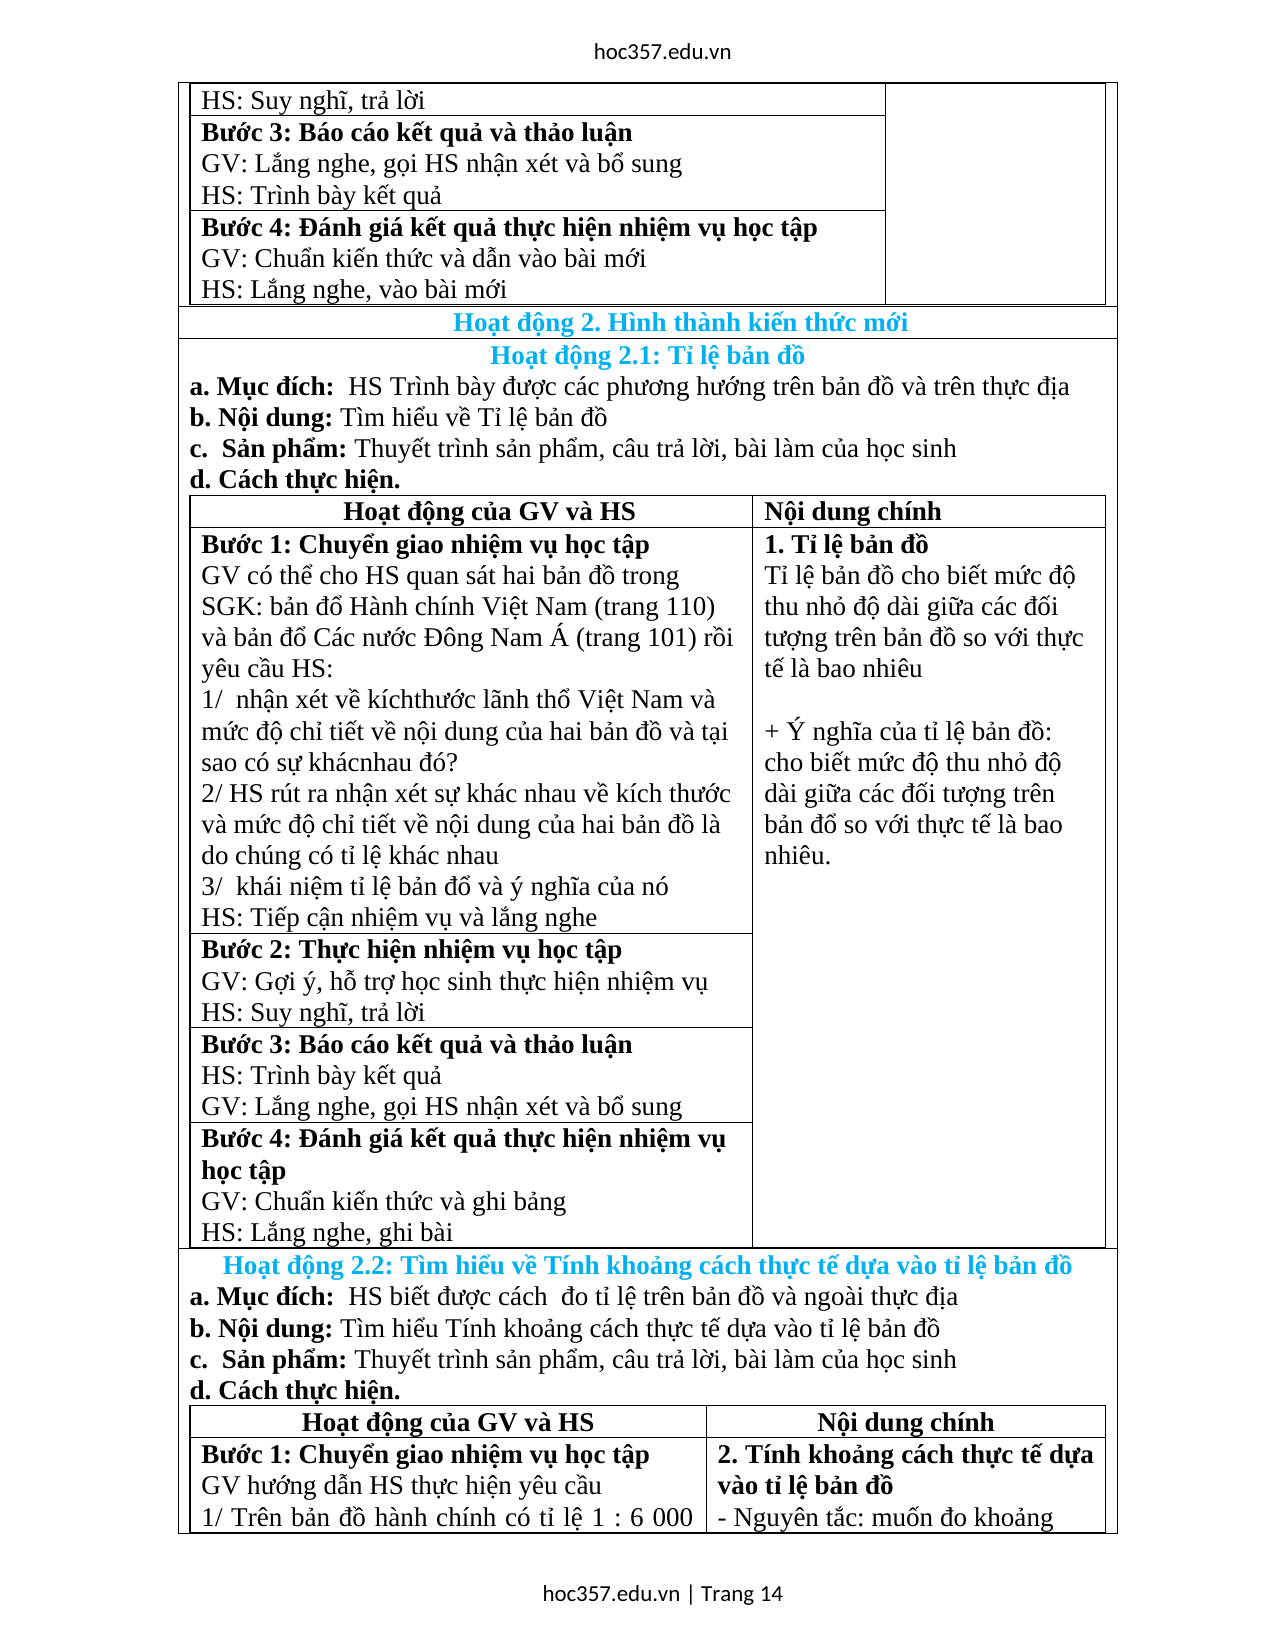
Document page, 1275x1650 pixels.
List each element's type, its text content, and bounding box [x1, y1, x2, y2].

table_cell Hoạt động 2. Hình thành kiến thức mới [179, 307, 1117, 338]
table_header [179, 83, 1117, 306]
table_cell Hoạt động 2.1: Tỉ lệ bản đồ a. Mục đích: HS Trình bày được các phương hướng trên bản đồ và trên thực địa b. Nội dung: Tìm hiểu về Tỉ lệ bản đồ c. Sản phẩm: Thuyết trình sản phẩm, câu trả lời, bài làm của học sinh d. Cách thực hiện. [179, 339, 1117, 1248]
